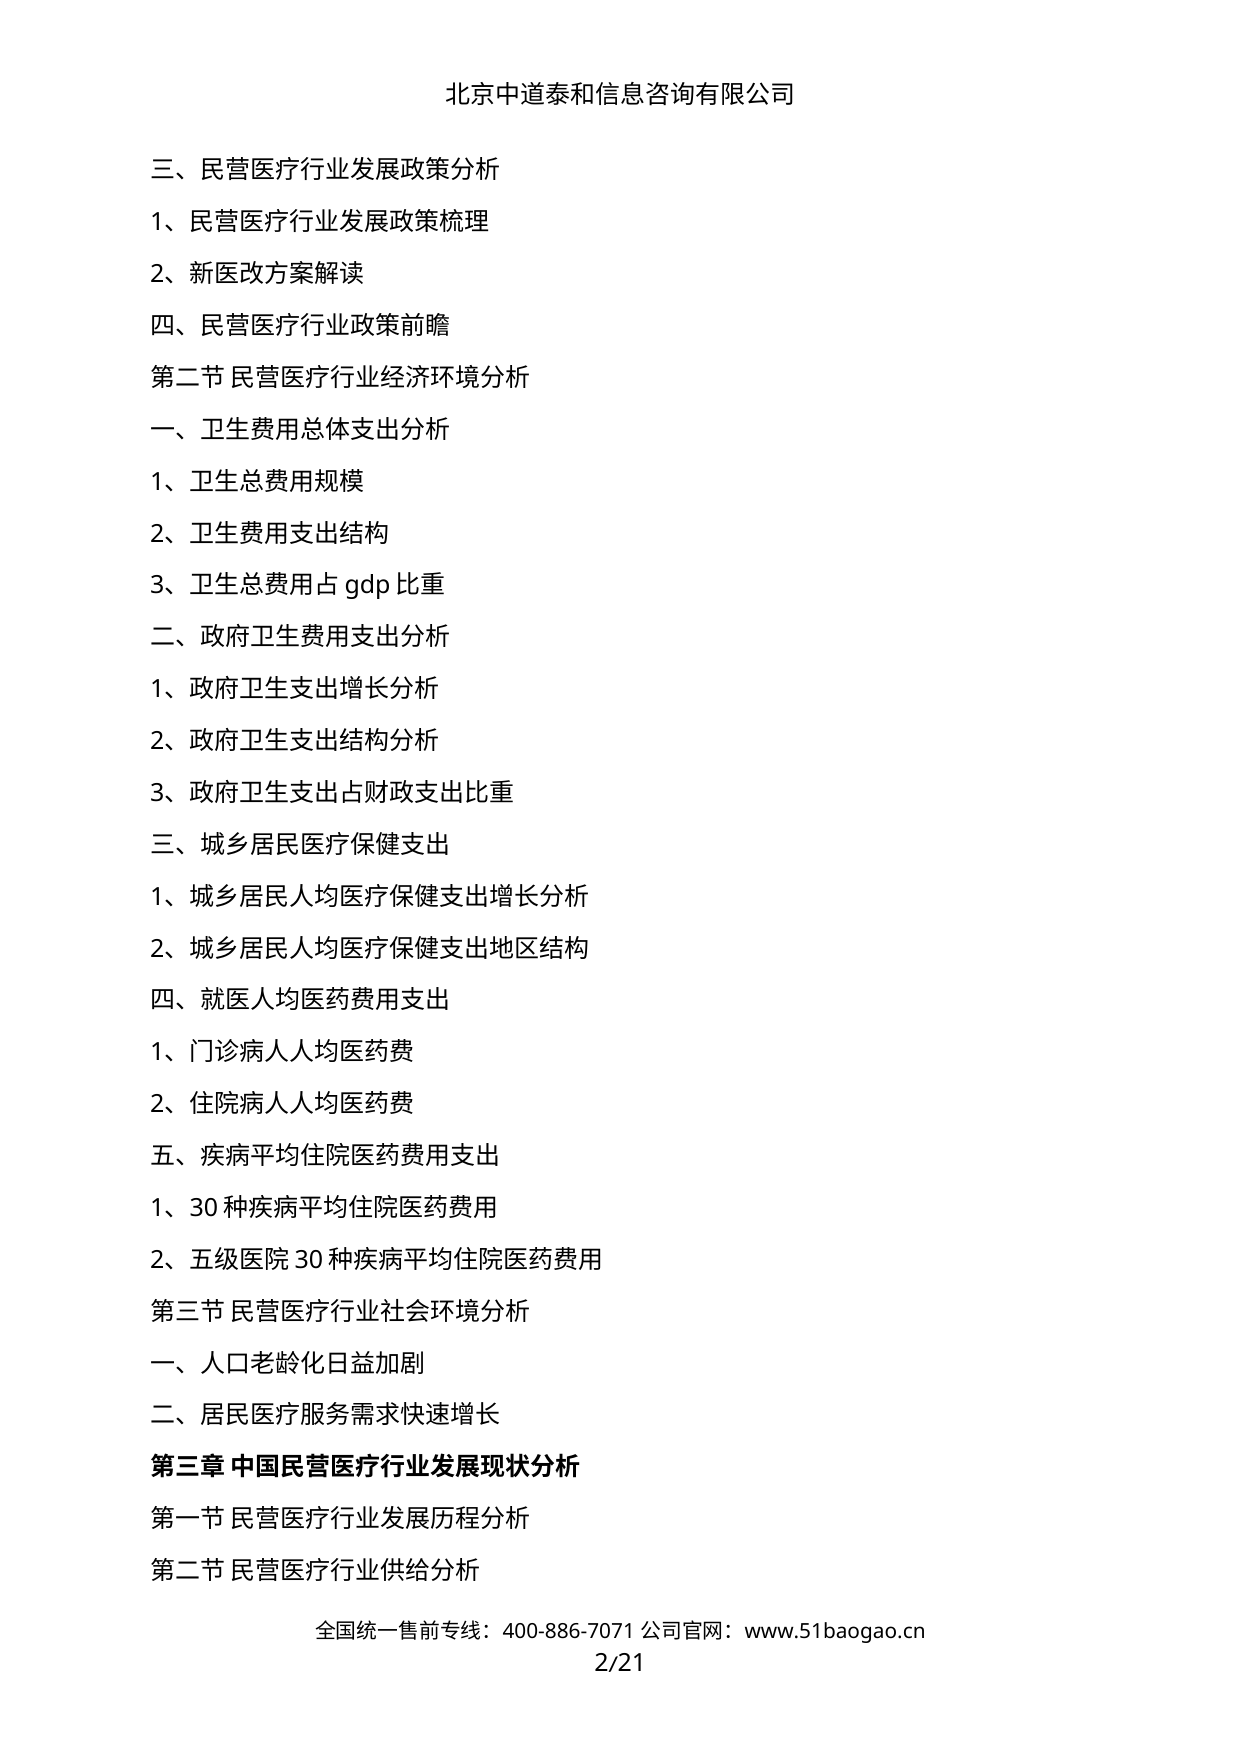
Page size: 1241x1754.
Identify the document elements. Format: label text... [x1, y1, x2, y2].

text 1、城乡居民人均医疗保健支出增长分析 [150, 876, 1090, 912]
text 2、新医改方案解读 [150, 254, 1090, 290]
text 2、城乡居民人均医疗保健支出地区结构 [150, 928, 1090, 964]
text 四、民营医疗行业政策前瞻 [150, 306, 1090, 342]
text 五、疾病平均住院医药费用支出 [150, 1136, 1090, 1172]
text 第二节 民营医疗行业经济环境分析 [150, 357, 1090, 394]
text 1、民营医疗行业发展政策梳理 [150, 202, 1090, 238]
text 一、人口老龄化日益加剧 [150, 1343, 1090, 1379]
text 三、民营医疗行业发展政策分析 [150, 150, 1090, 186]
text 二、政府卫生费用支出分析 [150, 617, 1090, 653]
text 1、门诊病人人均医药费 [150, 1032, 1090, 1068]
text 第三节 民营医疗行业社会环境分析 [150, 1291, 1090, 1327]
text 2、政府卫生支出结构分析 [150, 721, 1090, 757]
text 第一节 民营医疗行业发展历程分析 [150, 1499, 1090, 1535]
text 1、政府卫生支出增长分析 [150, 669, 1090, 705]
text 2、五级医院30种疾病平均住院医药费用 [150, 1239, 1090, 1276]
text 三、城乡居民医疗保健支出 [150, 824, 1090, 861]
text 二、居民医疗服务需求快速增长 [150, 1395, 1090, 1431]
text 1、30种疾病平均住院医药费用 [150, 1187, 1090, 1224]
text 3、卫生总费用占gdp比重 [150, 565, 1090, 601]
text 四、就医人均医药费用支出 [150, 980, 1090, 1016]
text 第三章 中国民营医疗行业发展现状分析 [150, 1447, 1090, 1483]
text 第二节 民营医疗行业供给分析 [150, 1551, 1090, 1587]
text 1、卫生总费用规模 [150, 461, 1090, 497]
text 2、住院病人人均医药费 [150, 1084, 1090, 1120]
text 一、卫生费用总体支出分析 [150, 409, 1090, 446]
text 2、卫生费用支出结构 [150, 513, 1090, 549]
text 3、政府卫生支出占财政支出比重 [150, 772, 1090, 809]
